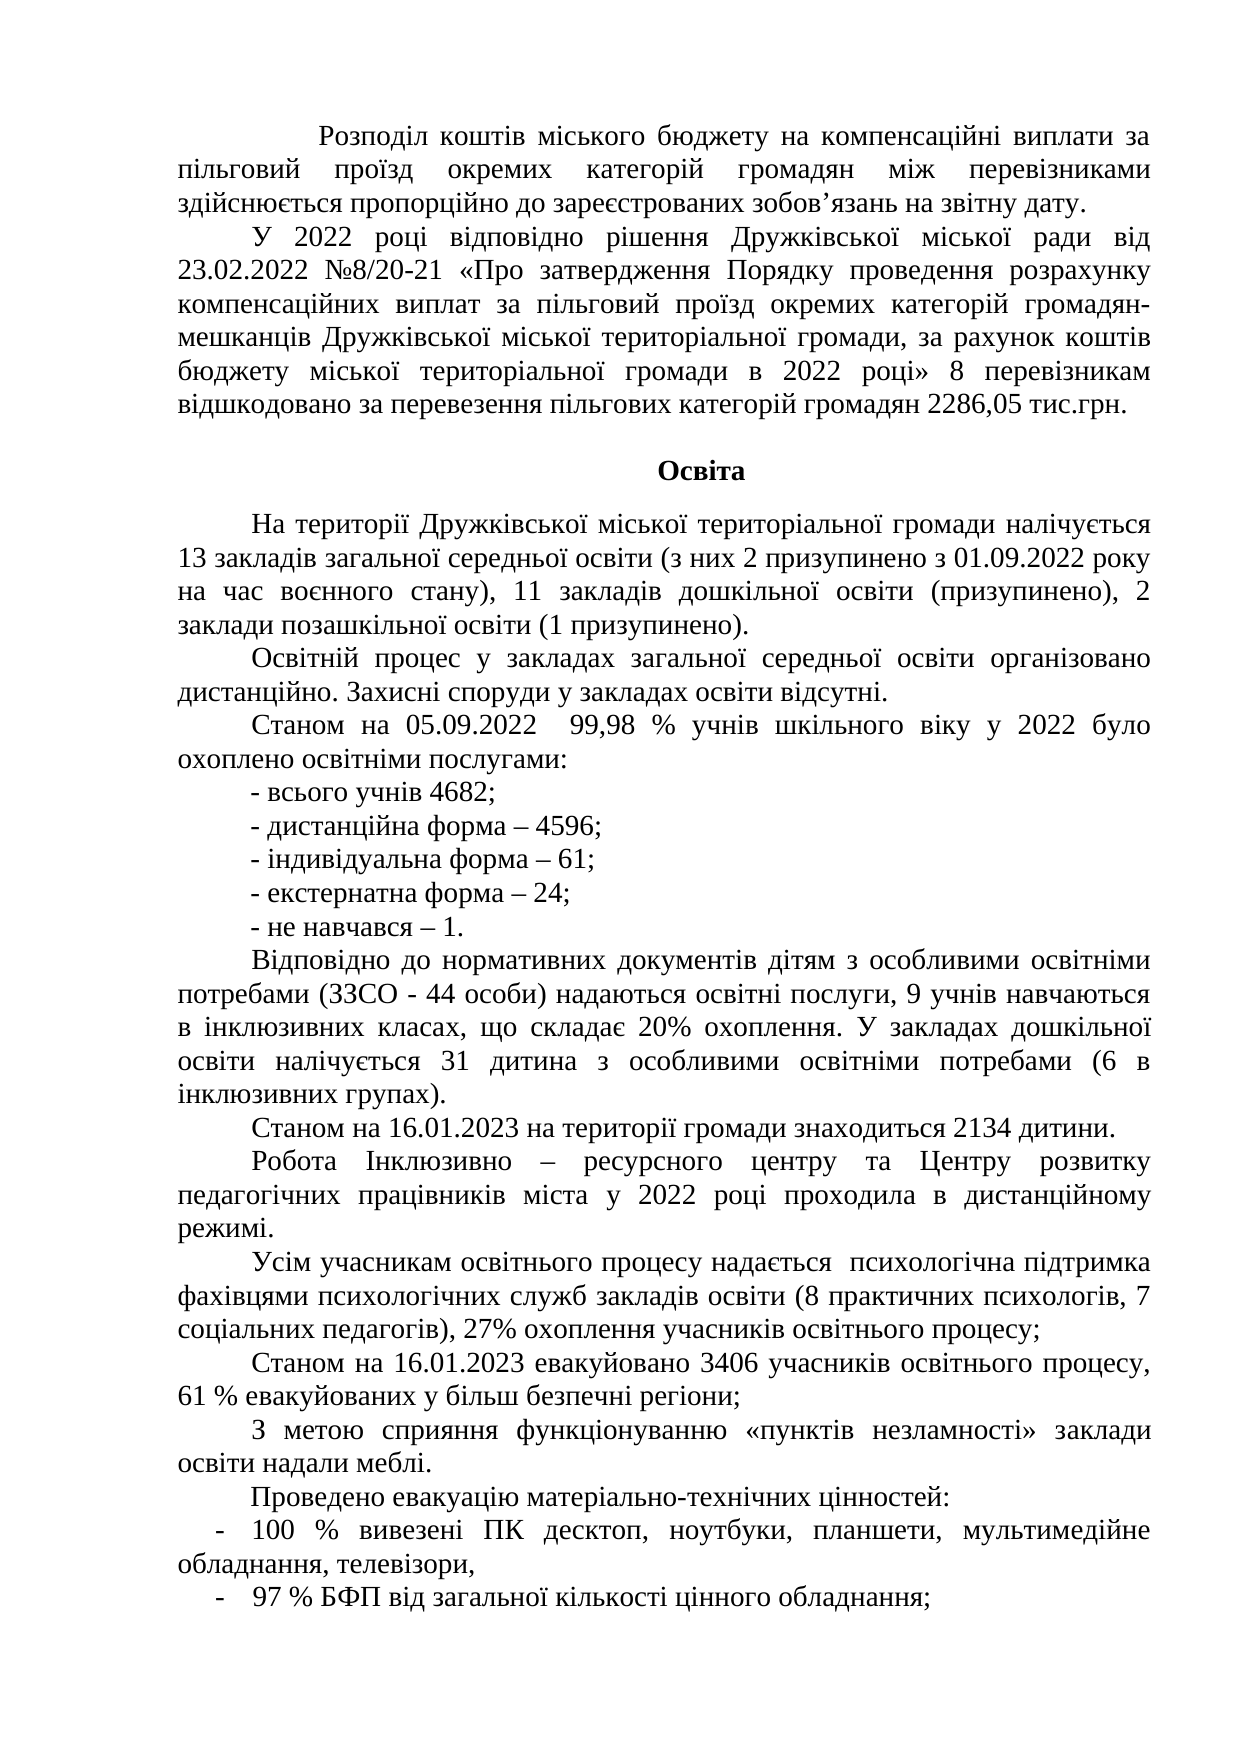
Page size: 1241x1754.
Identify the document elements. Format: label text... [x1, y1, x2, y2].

text Освітній процес у закладах загальної середньої освіти організовано дистанційно. Захисні споруди у закладах освіти відсутні. [177, 640, 1152, 707]
text Освіта [177, 453, 1152, 487]
text Відповідно до нормативних документів дітям з особливими освітніми потребами (ЗЗСО - 44 особи) надаються освітні послуги, 9 учнів навчаються в інклюзивних класах, що складає 20% охоплення. У закладах дошкільної освіти налічується 31 дитина з особливими освітніми потребами (6 в інклюзивних групах). [177, 942, 1152, 1110]
text Станом на 16.01.2023 на території громади знаходиться 2134 дитини. [177, 1110, 1152, 1143]
text - всього учнів 4682; [177, 774, 1152, 808]
text Станом на 16.01.2023 евакуйовано 3406 учасників освітнього процесу, 61 % евакуйованих у більш безпечні регіони; [177, 1345, 1152, 1412]
list 97 % БФП від загальної кількості цінного обладнання; [215, 1579, 1152, 1613]
list 100 % вивезені ПК десктоп, ноутбуки, планшети, мультимедійне обладнання, телевізори, [177, 1512, 1152, 1579]
text - екстернатна форма – 24; [177, 875, 1152, 909]
text У 2022 році відповідно рішення Дружківської міської ради від 23.02.2022 №8/20-21 «Про затвердження Порядку проведення розрахунку компенсаційних виплат за пільговий проїзд окремих категорій громадян- мешканців Дружківської міської територіальної громади, за рахунок коштів бюджету міської територіальної громади в 2022 році» 8 перевізникам відшкодовано за перевезення пільгових категорій громадян 2286,05 тис.грн. [177, 219, 1152, 420]
text Проведено евакуацію матеріально-технічних цінностей: [177, 1479, 1152, 1512]
list На території Дружківської міської територіальної громади налічується 13 закладів загальної середньої освіти (з них 2 призупинено з 01.09.2022 року на час воєнного стану), 11 закладів дошкільної освіти (призупинено), 2 заклади позашкільної освіти (1 призупинено). [177, 506, 1152, 640]
text Робота Інклюзивно – ресурсного центру та Центру розвитку педагогічних працівників міста у 2022 році проходила в дистанційному режимі. [177, 1143, 1152, 1244]
text - не навчався – 1. [177, 909, 1152, 942]
text Усім учасникам освітнього процесу надається психологічна підтримка фахівцями психологічних служб закладів освіти (8 практичних психологів, 7 соціальних педагогів), 27% охоплення учасників освітнього процесу; [177, 1244, 1152, 1345]
text З метою сприяння функціонуванню «пунктів незламності» заклади освіти надали меблі. [177, 1412, 1152, 1479]
text - індивідуальна форма – 61; [177, 842, 1152, 875]
text Розподіл коштів міського бюджету на компенсаційні виплати за пільговий проїзд окремих категорій громадян між перевізниками здійснюється пропорційно до зареєстрованих зобов’язань на звітну дату. [177, 118, 1152, 219]
text Станом на 05.09.2022 99,98 % учнів шкільного віку у 2022 було охоплено освітніми послугами: [177, 707, 1152, 774]
text - дистанційна форма – 4596; [177, 808, 1152, 842]
